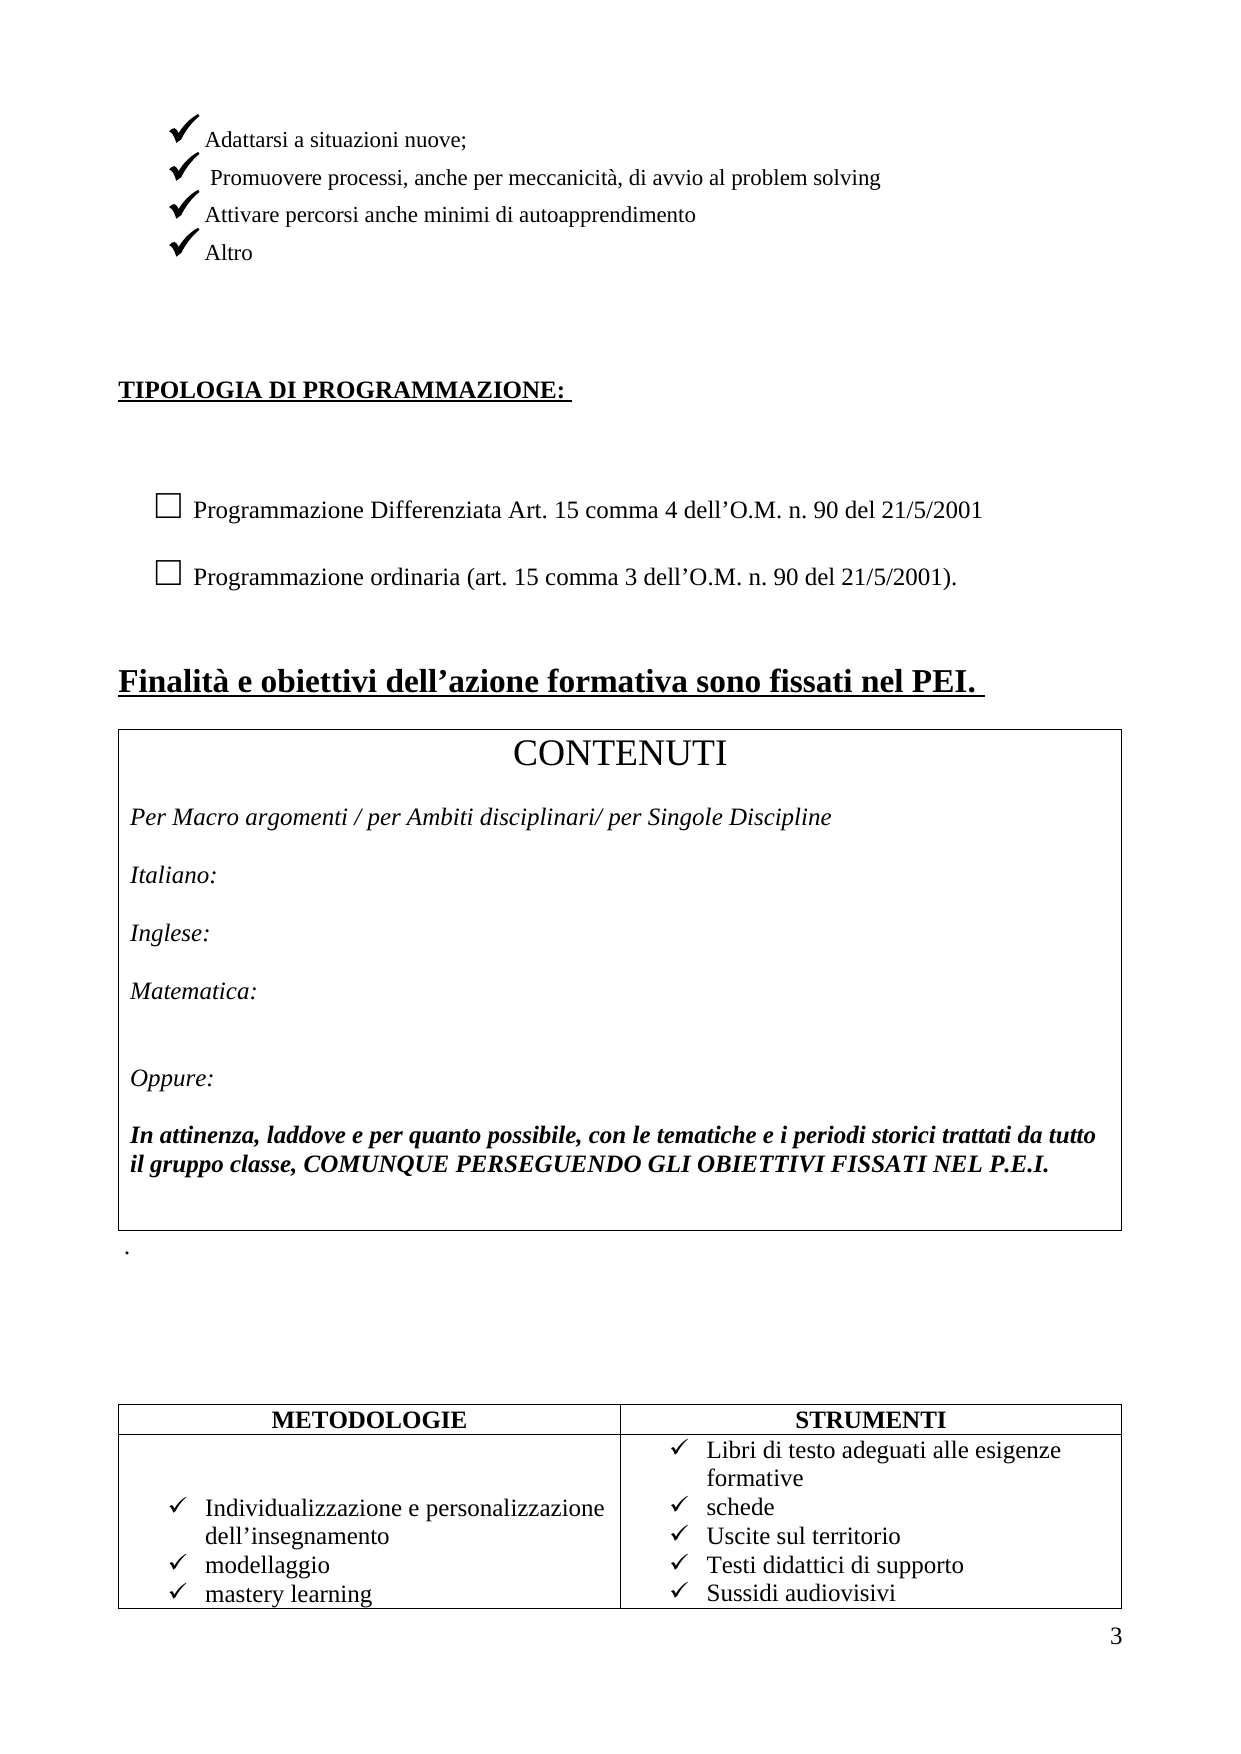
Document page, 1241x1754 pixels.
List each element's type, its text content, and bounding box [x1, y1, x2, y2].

text Finalità e obiettivi dell’azione formativa sono fissati nel PEI. [118, 662, 1122, 700]
table_cell Adattarsi a situazioni nuove; [118, 118, 1122, 156]
text TIPOLOGIA DI PROGRAMMAZIONE: [118, 375, 1122, 404]
table_cell Attivare percorsi anche minimi di autoapprendimento Altro [118, 194, 1122, 296]
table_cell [621, 1435, 1121, 1608]
table_header CONTENUTI Per Macro argomenti / per Ambiti disciplinari/ per Singole Discipline Italiano: Inglese: Matematica: Oppure: In attinenza, laddove e per quanto possibile, con le tematiche e i periodi storici trattati da tutto il gruppo classe, COMUNQUE PERSEGUENDO GLI OBIETTIVI FISSATI NEL P.E.I. [119, 730, 1121, 1230]
table_header STRUMENTI [621, 1405, 1121, 1434]
table_header METODOLOGIE [119, 1405, 620, 1434]
list Programmazione Differenziata Art. 15 comma 4 dell’O.M. n. 90 del 21/5/2001 [156, 499, 1122, 524]
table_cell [119, 1435, 620, 1608]
list Programmazione ordinaria (art. 15 comma 3 dell’O.M. n. 90 del 21/5/2001). [156, 566, 1122, 591]
text . [118, 1231, 1122, 1260]
table_cell Promuovere processi, anche per meccanicità, di avvio al problem solving [118, 156, 1122, 194]
